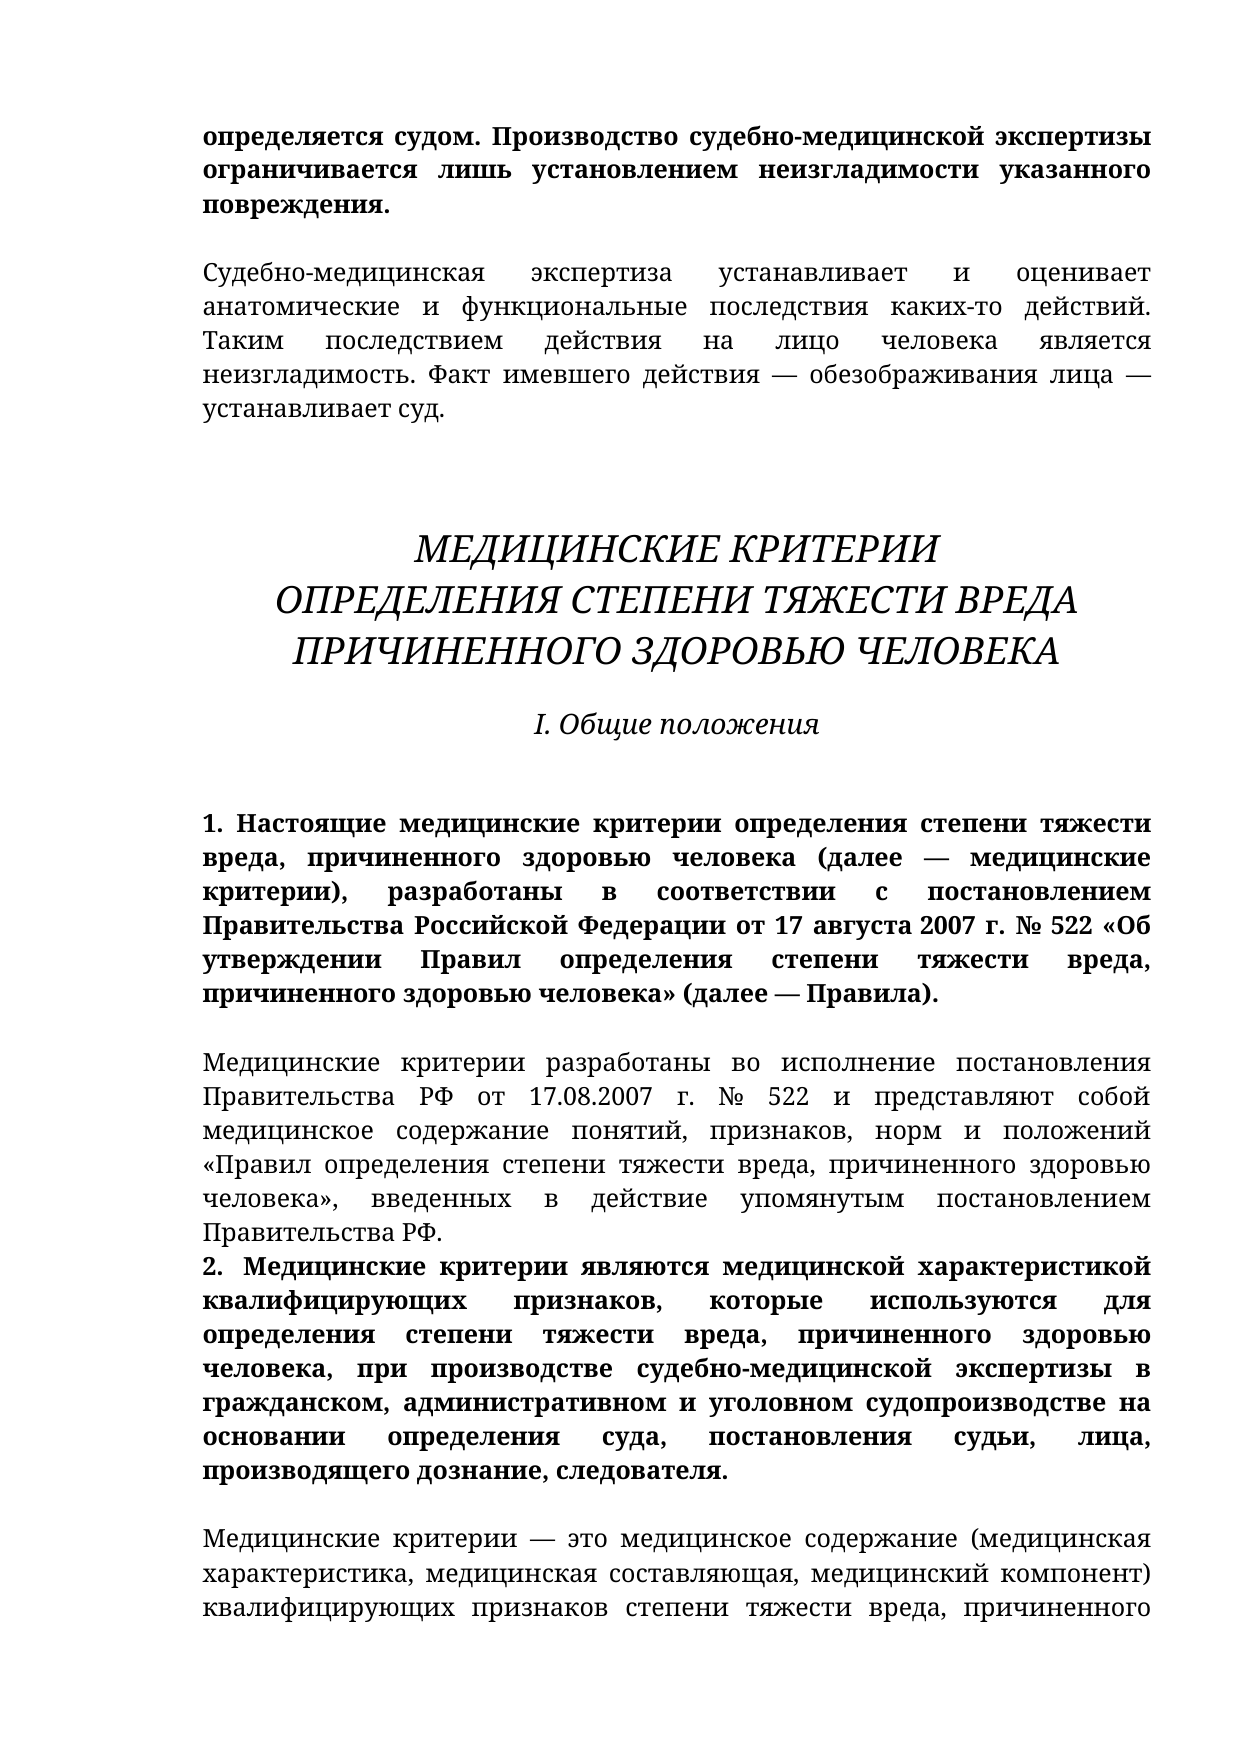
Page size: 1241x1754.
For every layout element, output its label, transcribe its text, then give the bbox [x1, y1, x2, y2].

text 1. Настоящие медицинские критерии определения степени тяжести вреда, причиненного здоровью человека (далее — медицинские критерии), разработаны в соответствии с постановлением Правительства Российской Федерации от 17 августа 2007 г. № 522 «Об утверждении Правил определения степени тяжести вреда, причиненного здоровью человека» (далее — Правила). [202, 806, 1152, 1010]
text 2. Медицинские критерии являются медицинской характеристикой квалифицирующих признаков, которые используются для определения степени тяжести вреда, причиненного здоровью человека, при производстве судебно-медицинской экспертизы в гражданском, административном и уголовном судопроизводстве на основании определения суда, постановления судьи, лица, производящего дознание, следователя. [202, 1249, 1152, 1487]
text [202, 118, 1152, 220]
text МЕДИЦИНСКИЕ КРИТЕРИИ ОПРЕДЕЛЕНИЯ СТЕПЕНИ ТЯЖЕСТИ ВРЕДА ПРИЧИНЕННОГО ЗДОРОВЬЮ ЧЕЛОВЕКА [202, 522, 1152, 675]
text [202, 1521, 1152, 1623]
text I. Общие положения [202, 704, 1152, 743]
text Судебно-медицинская экспертиза устанавливает и оценивает анатомические и функциональные последствия каких-то действий. Таким последствием действия на лицо человека является неизгладимость. Факт имевшего действия — обезображивания лица — устанавливает суд. [202, 254, 1152, 425]
text Медицинские критерии разработаны во исполнение постановления Правительства РФ от 17.08.2007 г. № 522 и представляют собой медицинское содержание понятий, признаков, норм и положений «Правил определения степени тяжести вреда, причиненного здоровью человека», введенных в действие упомянутым постановлением Правительства РФ. [202, 1044, 1152, 1249]
